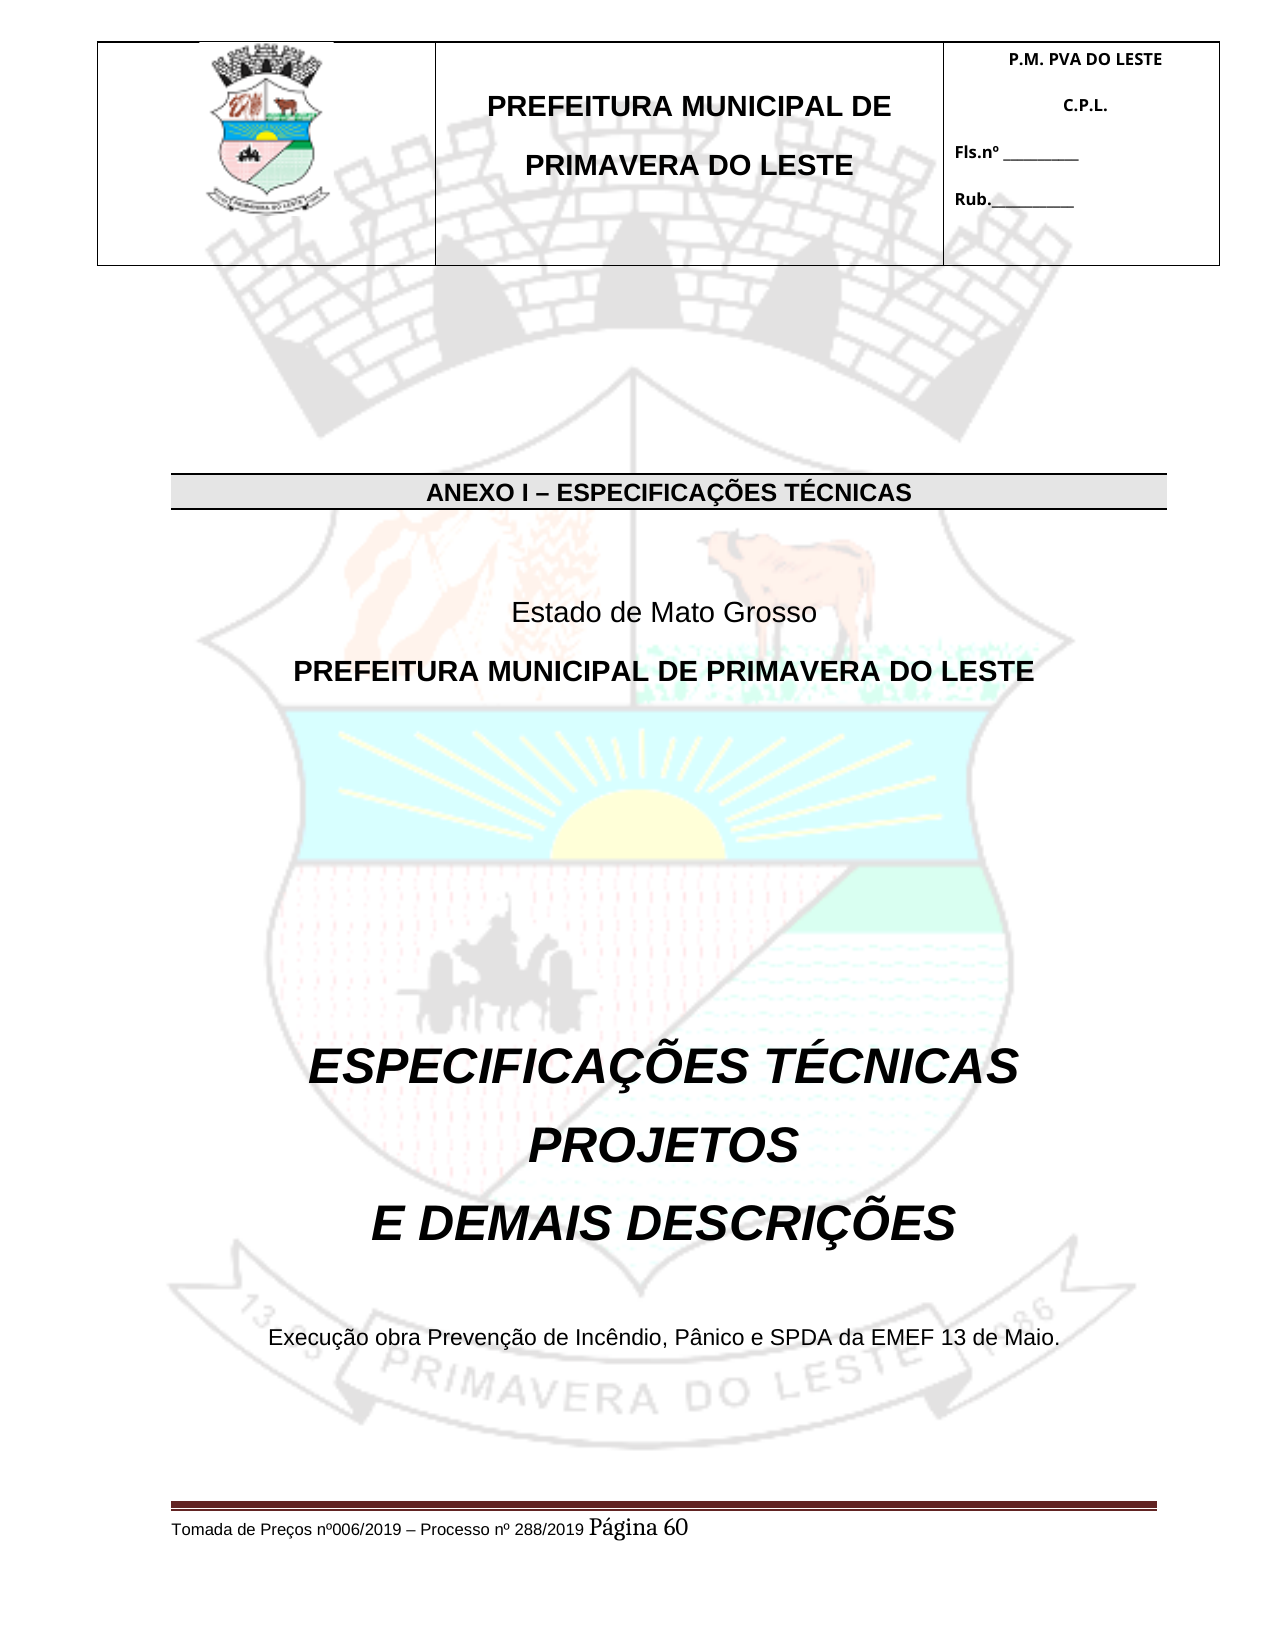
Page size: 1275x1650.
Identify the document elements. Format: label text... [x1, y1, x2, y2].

text Execução obra Prevenção de Incêndio, Pânico e SPDA da EMEF 13 de Maio. [171, 1323, 1157, 1350]
text Estado de Mato Grosso [171, 595, 1157, 628]
subtitle ESPECIFICAÇÕES TÉCNICAS [171, 1037, 1157, 1094]
text PREFEITURA MUNICIPAL DE PRIMAVERA DO LESTE [171, 654, 1157, 688]
subtitle E DEMAIS DESCRIÇÕES [171, 1194, 1157, 1251]
subtitle PROJETOS [171, 1115, 1157, 1173]
text ANEXO I – especificações TÉCNICAS [171, 475, 1167, 508]
picture [199, 42, 334, 216]
